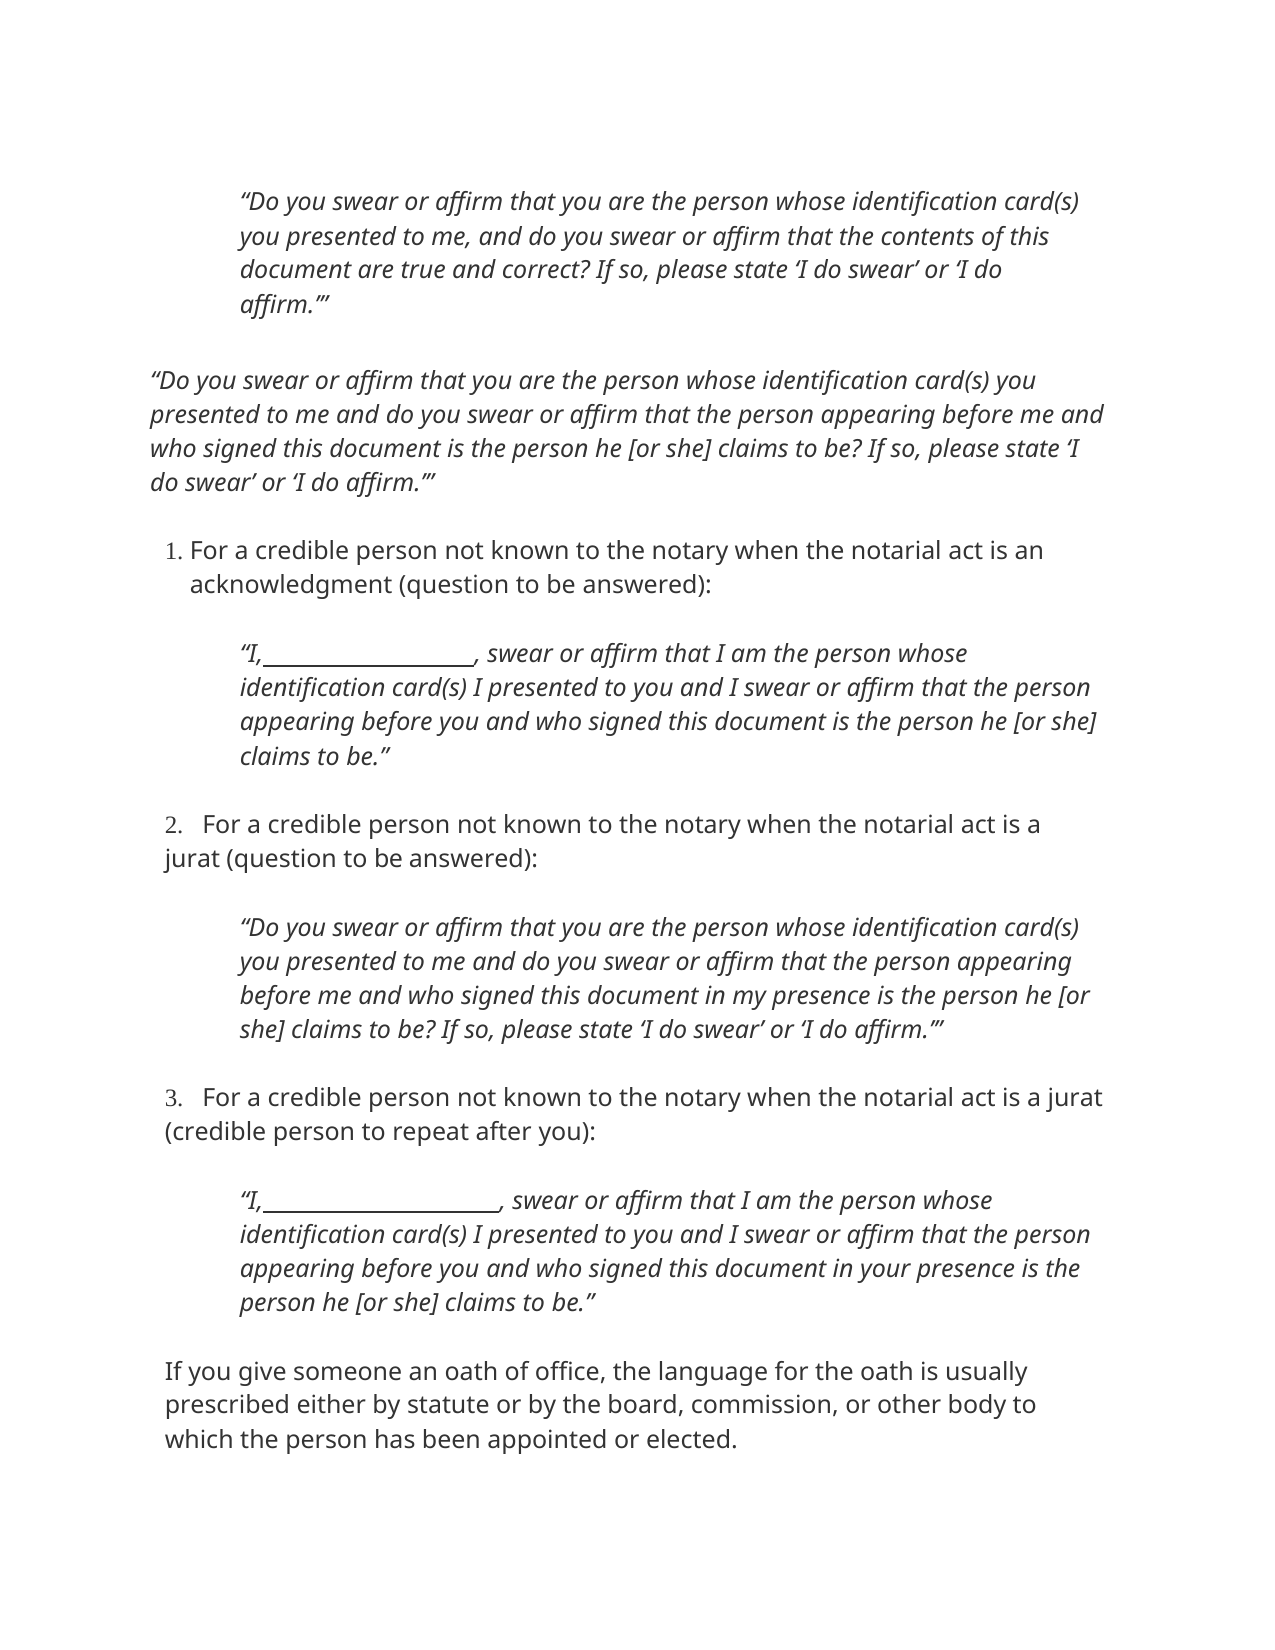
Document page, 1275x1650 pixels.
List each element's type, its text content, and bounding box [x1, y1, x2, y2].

subtitle For a credible person not known to the notary when the notarial act is an acknowledgment (question to be answered): [164, 533, 1085, 601]
subtitle If you give someone an oath of office, the language for the oath is usually prescribed either by statute or by the board, commission, or other body to which the person has been appointed or elected. [164, 1353, 1084, 1455]
text “I, , swear or affirm that I am the person whose identification card(s) I presented to you and I swear or affirm that the person appearing before you and who signed this document in your presence is the person he [or she] claims to be.” [239, 1183, 1114, 1319]
text “I, , swear or affirm that I am the person whose identification card(s) I presented to you and I swear or affirm that the person appearing before you and who signed this document is the person he [or she] claims to be.” [239, 636, 1112, 772]
subtitle For a credible person not known to the notary when the notarial act is a jurat (question to be answered): [164, 806, 1097, 874]
text “Do you swear or affirm that you are the person whose identification card(s) you presented to me and do you swear or affirm that the person appearing before me and who signed this document in my presence is the person he [or she] claims to be? If so, please state ‘I do swear’ or ‘I do affirm.’” [239, 909, 1117, 1045]
subtitle For a credible person not known to the notary when the notarial act is a jurat (credible person to repeat after you): [164, 1080, 1110, 1148]
text “Do you swear or affirm that you are the person whose identification card(s) you presented to me and do you swear or affirm that the person appearing before me and who signed this document is the person he [or she] claims to be? If so, please state ‘I do swear’ or ‘I do affirm.’” [150, 362, 1117, 499]
text “Do you swear or affirm that you are the person whose identification card(s) you presented to me, and do you swear or affirm that the contents of this document are true and correct? If so, please state ‘I do swear’ or ‘I do affirm.’” [239, 184, 1083, 320]
